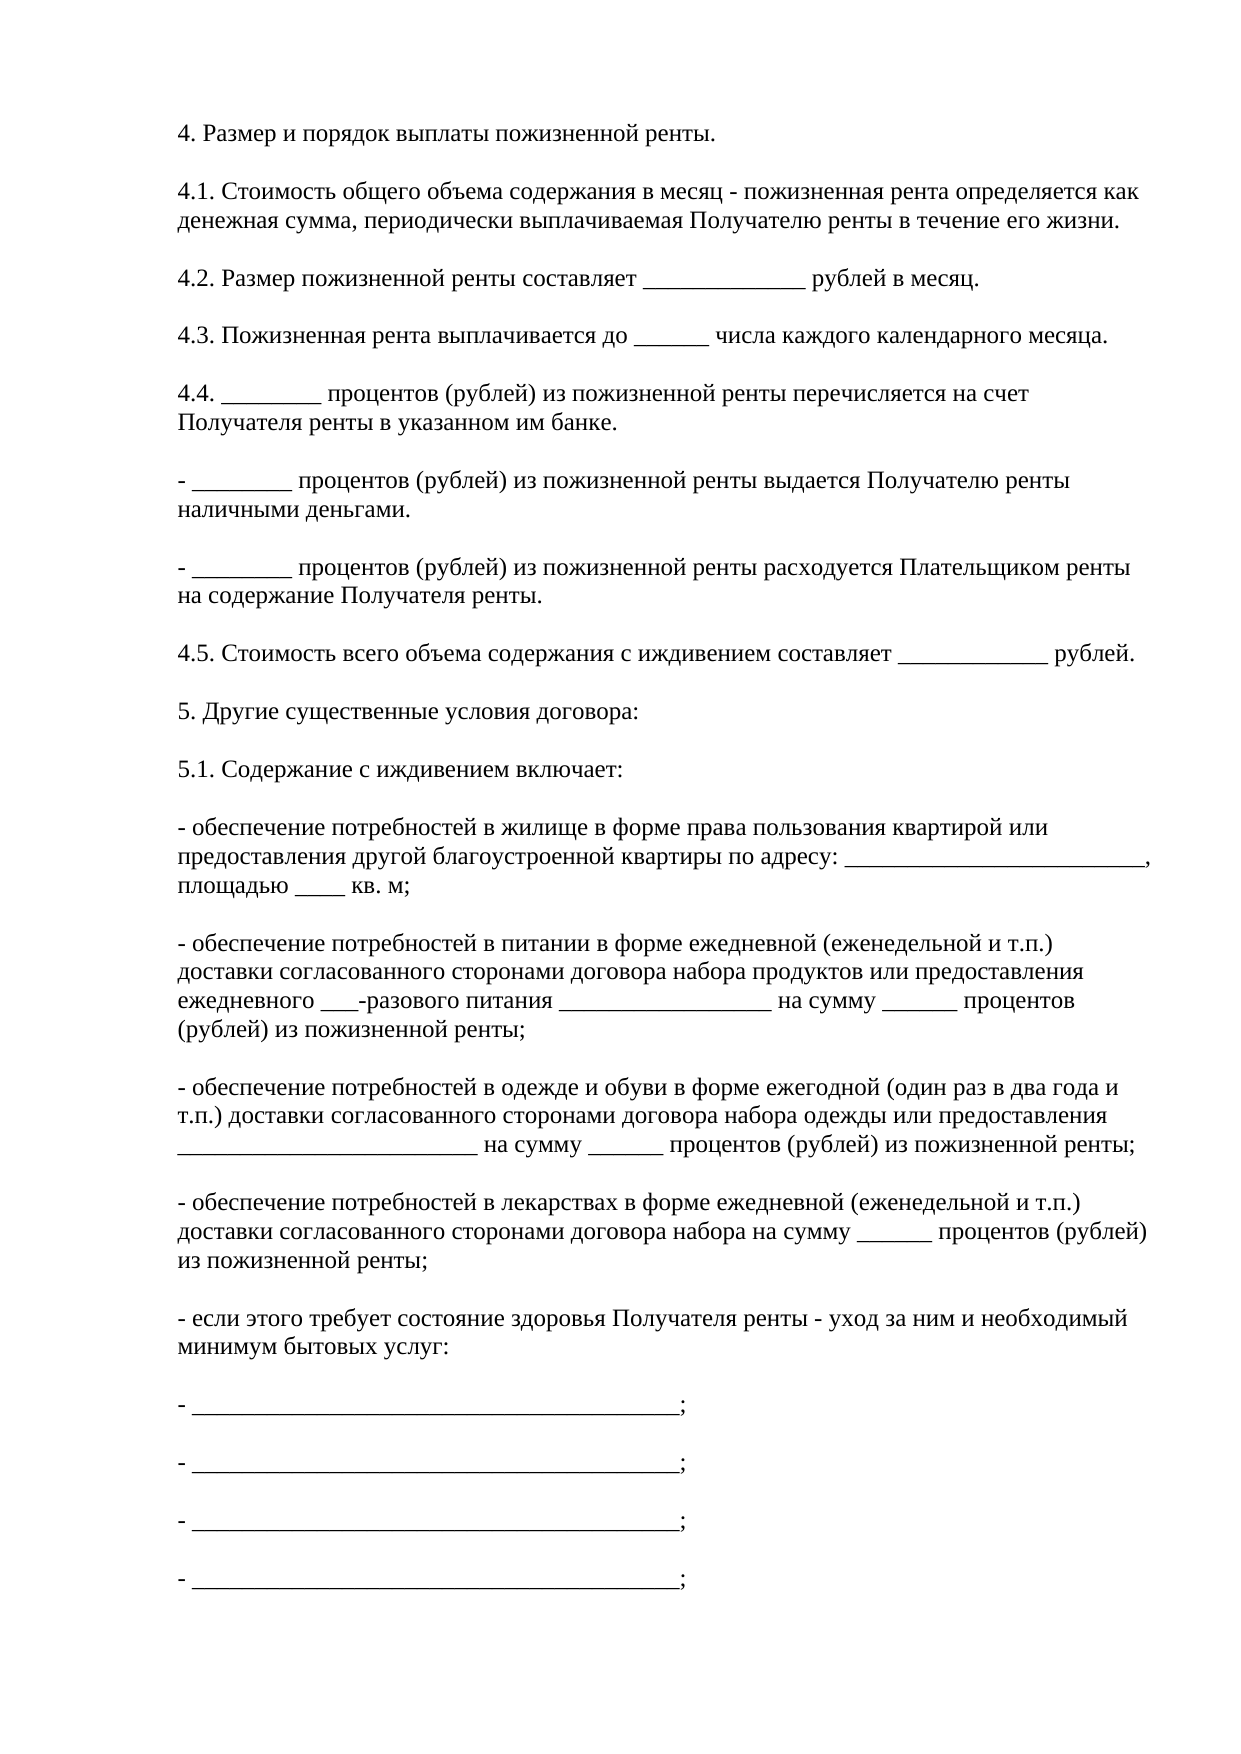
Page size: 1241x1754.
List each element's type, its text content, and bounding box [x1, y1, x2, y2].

text 4.5. Стоимость всего объема содержания с иждивением составляет ____________ рублей. [177, 638, 1152, 667]
text - ________ процентов (рублей) из пожизненной ренты выдается Получателю ренты наличными деньгами. [177, 465, 1152, 523]
text - _______________________________________; [177, 1563, 1152, 1592]
text - _______________________________________; [177, 1389, 1152, 1418]
text - ________ процентов (рублей) из пожизненной ренты расходуется Плательщиком ренты на содержание Получателя ренты. [177, 552, 1152, 609]
text - _______________________________________; [177, 1447, 1152, 1476]
text 4.2. Размер пожизненной ренты составляет _____________ рублей в месяц. [177, 263, 1152, 291]
text - обеспечение потребностей в жилище в форме права пользования квартирой или предоставления другой благоустроенной квартиры по адресу: ________________________, площадью ____ кв. м; [177, 812, 1152, 898]
text 5. Другие существенные условия договора: [177, 696, 1152, 725]
text 4.1. Стоимость общего объема содержания в месяц - пожизненная рента определяется как денежная сумма, периодически выплачиваемая Получателю ренты в течение его жизни. [177, 176, 1152, 233]
text 4. Размер и порядок выплаты пожизненной ренты. [177, 118, 1152, 147]
text - если этого требует состояние здоровья Получателя ренты - уход за ним и необходимый минимум бытовых услуг: [177, 1303, 1152, 1360]
text - обеспечение потребностей в одежде и обуви в форме ежегодной (один раз в два года и т.п.) доставки согласованного сторонами договора набора одежды или предоставления ________________________ на сумму ______ процентов (рублей) из пожизненной ренты; [177, 1072, 1152, 1158]
text - обеспечение потребностей в лекарствах в форме ежедневной (еженедельной и т.п.) доставки согласованного сторонами договора набора на сумму ______ процентов (рублей) из пожизненной ренты; [177, 1187, 1152, 1273]
text 4.3. Пожизненная рента выплачивается до ______ числа каждого календарного месяца. [177, 321, 1152, 349]
text 4.4. ________ процентов (рублей) из пожизненной ренты перечисляется на счет Получателя ренты в указанном им банке. [177, 378, 1152, 436]
text - обеспечение потребностей в питании в форме ежедневной (еженедельной и т.п.) доставки согласованного сторонами договора набора продуктов или предоставления ежедневного ___-разового питания _________________ на сумму ______ процентов (рублей) из пожизненной ренты; [177, 928, 1152, 1043]
text - _______________________________________; [177, 1505, 1152, 1534]
text 5.1. Содержание с иждивением включает: [177, 754, 1152, 783]
